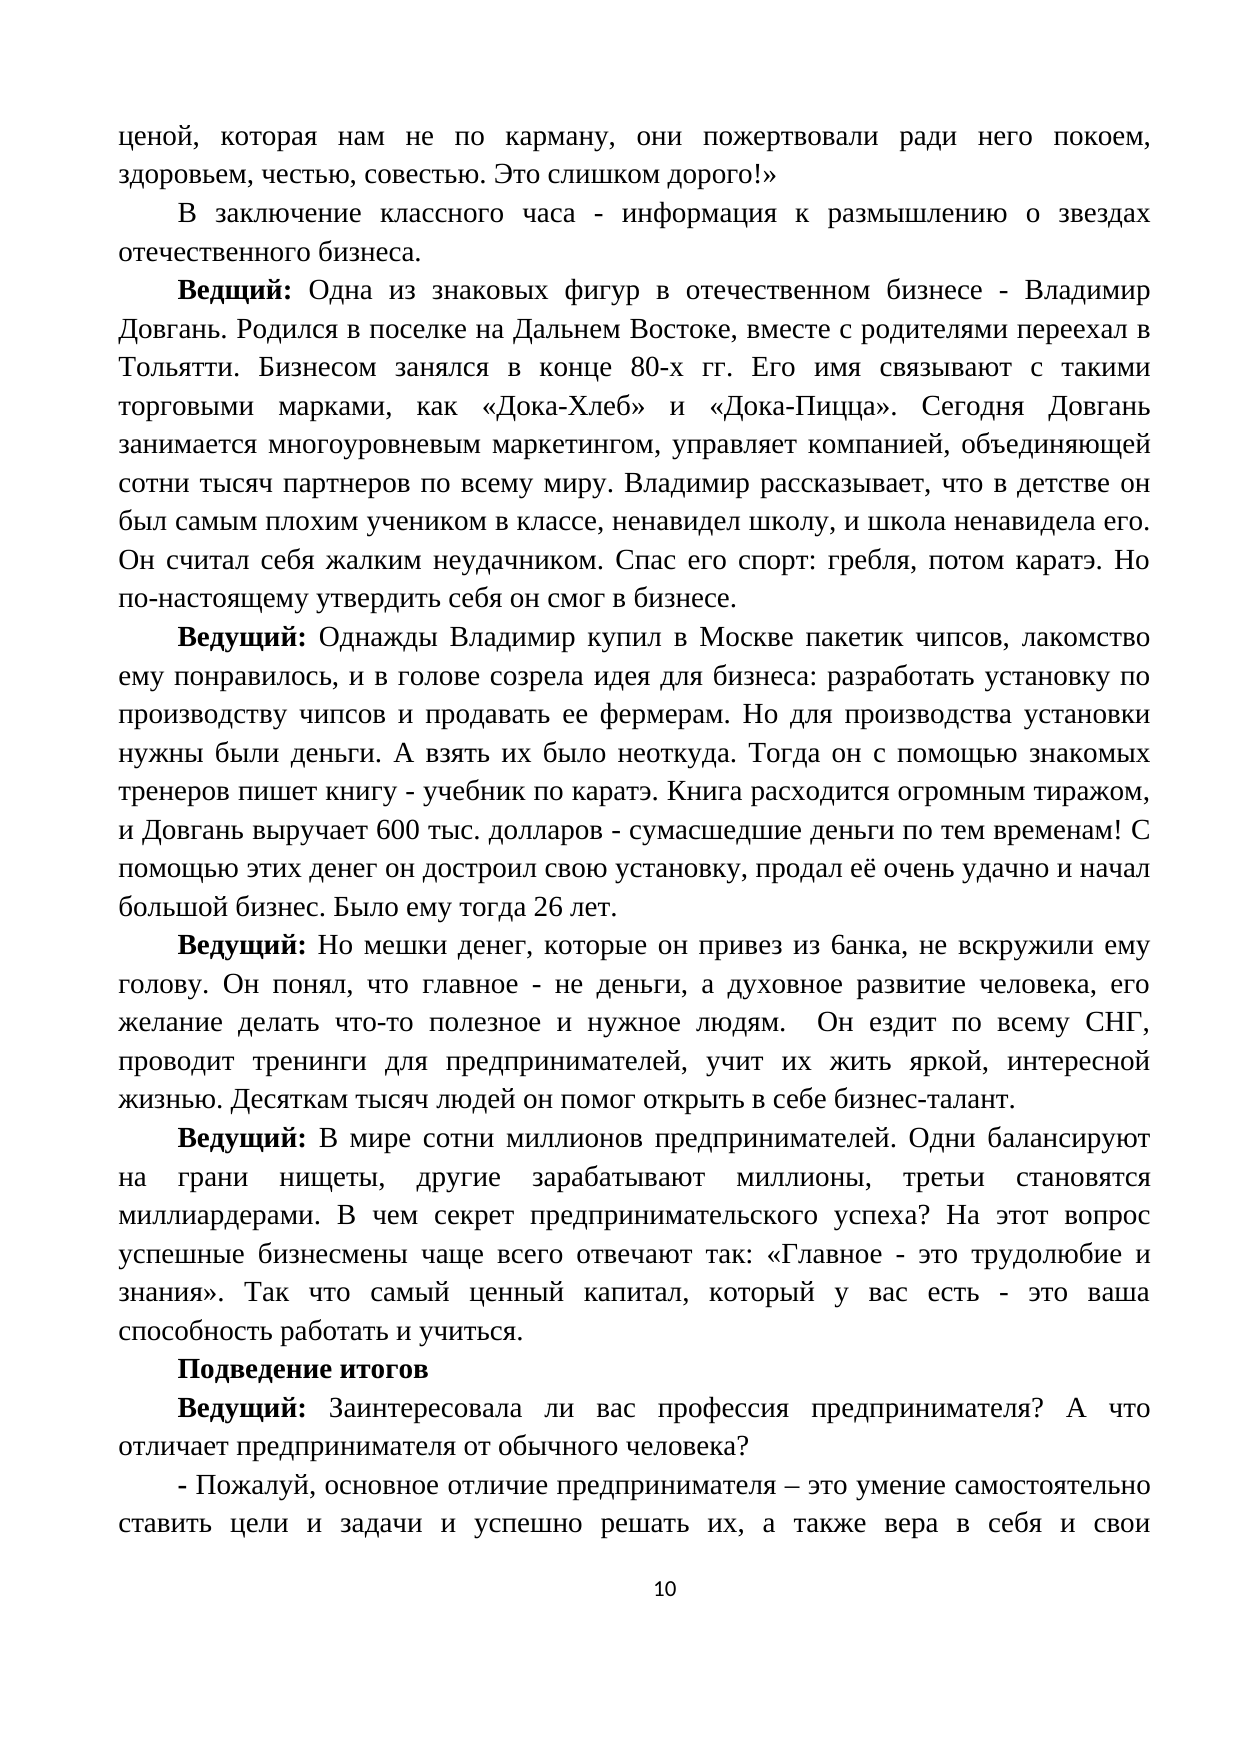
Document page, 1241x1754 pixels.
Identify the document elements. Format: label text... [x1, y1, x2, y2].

text Ведущий: Но мешки денег, которые он привез из 6анка, не вскружили ему голову. Он понял, что главное - не деньги, а духовное развитие человека, его желание делать что-то полезное и нужное людям. Он ездит по всему СНГ, проводит тренинги для предпринимателей, учит их жить яркой, интересной жизнью. Десяткам тысяч людей он помог открыть в себе бизнес-талант. [118, 927, 1152, 1115]
text Ведущий: Однажды Владимир купил в Москве пакетик чипсов, лакомство ему понравилось, и в голове созрела идея для бизнеса: разработать установку по производству чипсов и продавать ее фермерам. Но для производства установки нужны были деньги. А взять их было неоткуда. Тогда он с помощью знакомых тренеров пишет книгу - учебник по каратэ. Книга расходится огромным тиражом, и Довгань выручает 600 тыс. долларов - сумасшедшие деньги по тем временам! С помощью этих денег он достроил свою установку, продал её очень удачно и начал большой бизнес. Было ему тогда 26 лет. [118, 619, 1152, 922]
text В заключение классного часа - информация к размышлению о звездах отечественного бизнеса. [118, 195, 1152, 267]
text Подведение итогов [118, 1351, 1152, 1385]
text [118, 118, 1152, 190]
text Ведущий: В мире сотни миллионов предпринимателей. Одни балансируют на грани нищеты, другие зарабатывают миллионы, третьи становятся миллиардерами. В чем секрет предпринимательского успеха? На этот вопрос успешные бизнесмены чаще всего отвечают так: «Главное - это трудолюбие и знания». Так что самый ценный капитал, который у вас есть - это ваша способность работать и учиться. [118, 1120, 1152, 1346]
text Ведщий: Одна из знаковых фигур в отечественном бизнесе - Владимир Довгань. Родился в поселке на Дальнем Востоке, вместе с родителями переехал в Тольятти. Бизнесом занялся в конце 80-х гг. Его имя связывают с такими торговыми марками, как «Дока-Хлеб» и «Дока-Пицца». Сегодня Довгань занимается многоуровневым маркетингом, управляет компанией, объединяющей сотни тысяч партнеров по всему миру. Владимир рассказывает, что в детстве он был самым плохим учеником в классе, ненавидел школу, и школа ненавидела его. Он считал себя жалким неудачником. Спас его спорт: гребля, потом каратэ. Но по-настоящему утвердить себя он смог в бизнесе. [118, 272, 1152, 614]
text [118, 1467, 1152, 1539]
text Ведущий: Заинтересовала ли вас профессия предпринимателя? А что отличает предпринимателя от обычного человека? [118, 1390, 1152, 1462]
